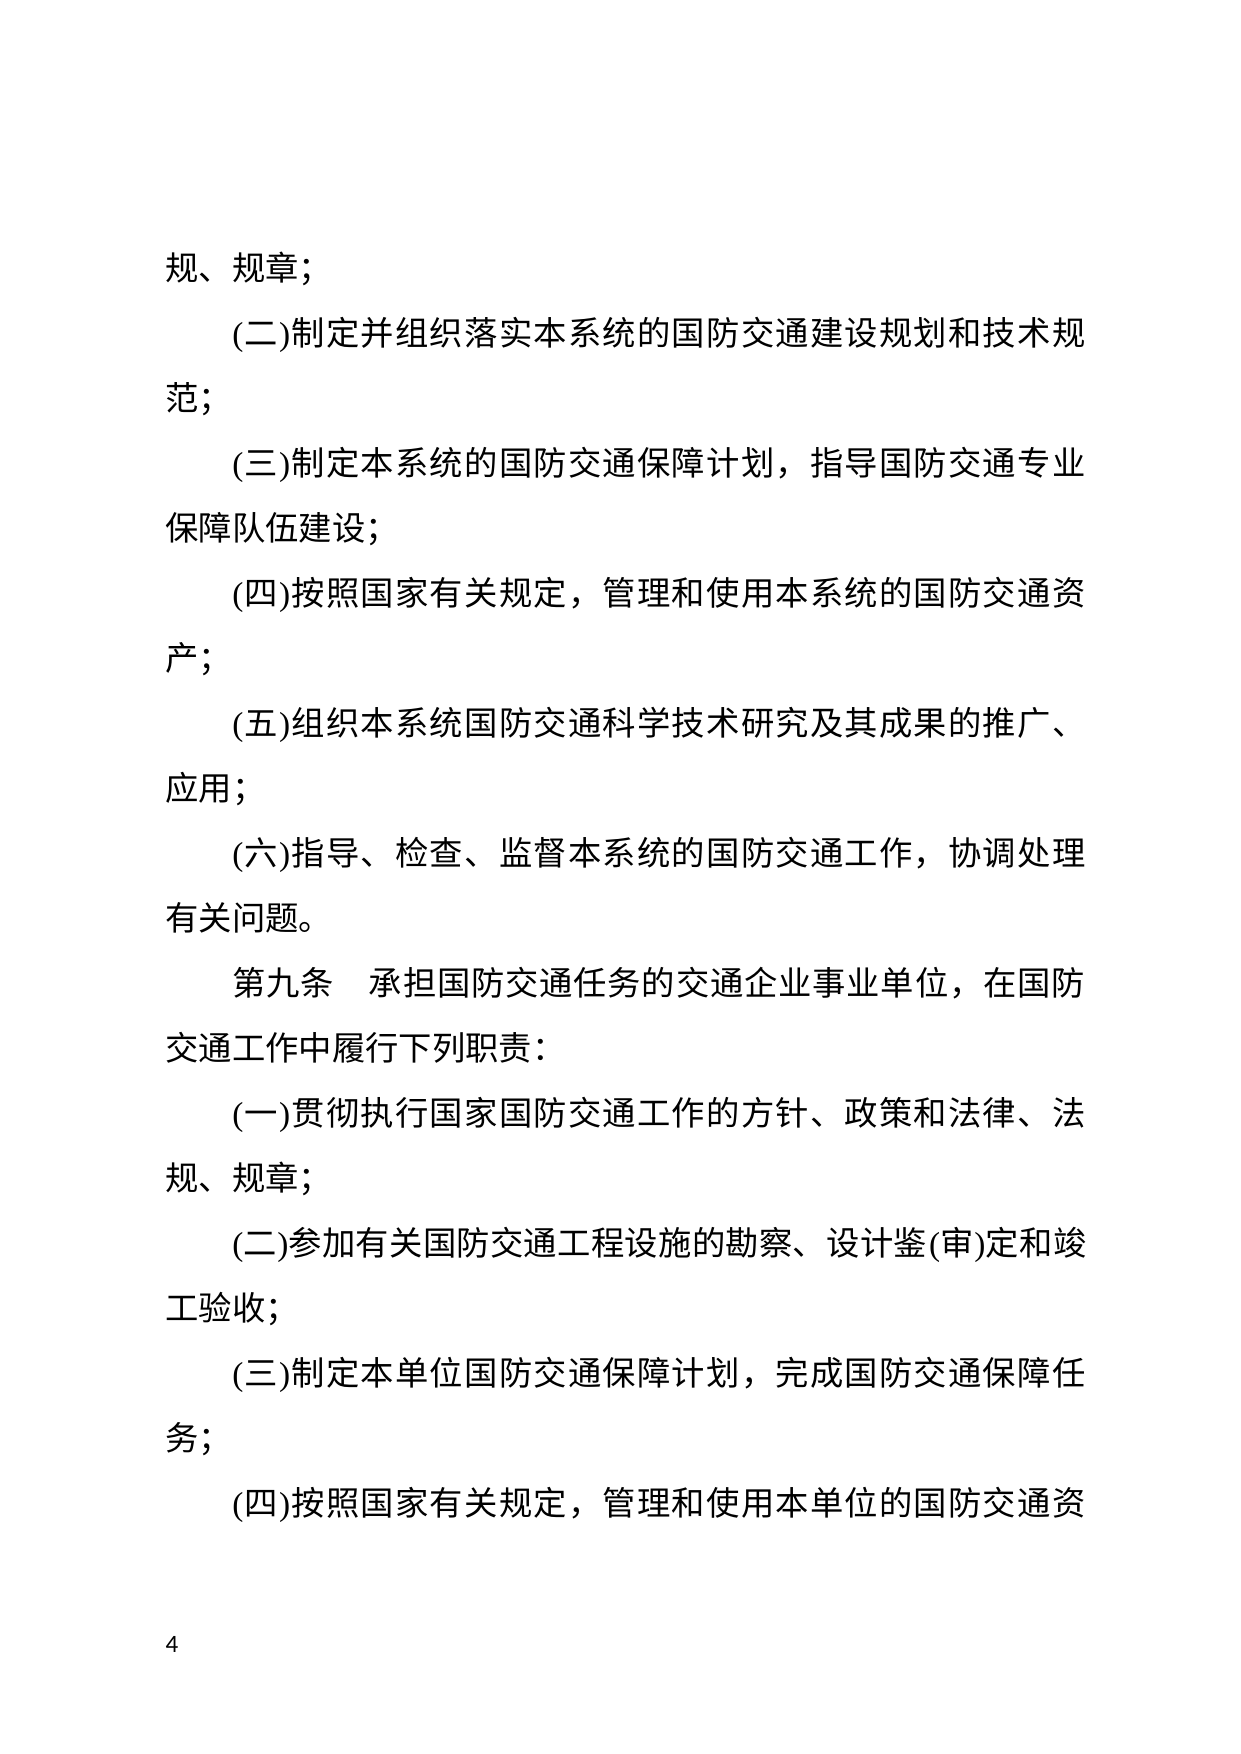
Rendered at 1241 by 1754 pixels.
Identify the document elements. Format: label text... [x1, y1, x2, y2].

text (三)制定本系统的国防交通保障计划，指导国防交通专业保障队伍建设； [165, 428, 1087, 558]
text (三)制定本单位国防交通保障计划，完成国防交通保障任务； [165, 1338, 1087, 1468]
text 第九条 承担国防交通任务的交通企业事业单位，在国防交通工作中履行下列职责： [165, 948, 1087, 1078]
text (一)贯彻执行国家国防交通工作的方针、政策和法律、法规、规章； [165, 1078, 1087, 1208]
text (五)组织本系统国防交通科学技术研究及其成果的推广、应用； [165, 688, 1087, 818]
text (四)按照国家有关规定，管理和使用本系统的国防交通资产； [165, 558, 1087, 688]
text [165, 233, 1087, 298]
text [165, 1468, 1087, 1533]
text (六)指导、检查、监督本系统的国防交通工作，协调处理有关问题。 [165, 818, 1087, 948]
text (二)制定并组织落实本系统的国防交通建设规划和技术规范； [165, 298, 1087, 428]
text (二)参加有关国防交通工程设施的勘察、设计鉴(审)定和竣工验收； [165, 1208, 1087, 1338]
